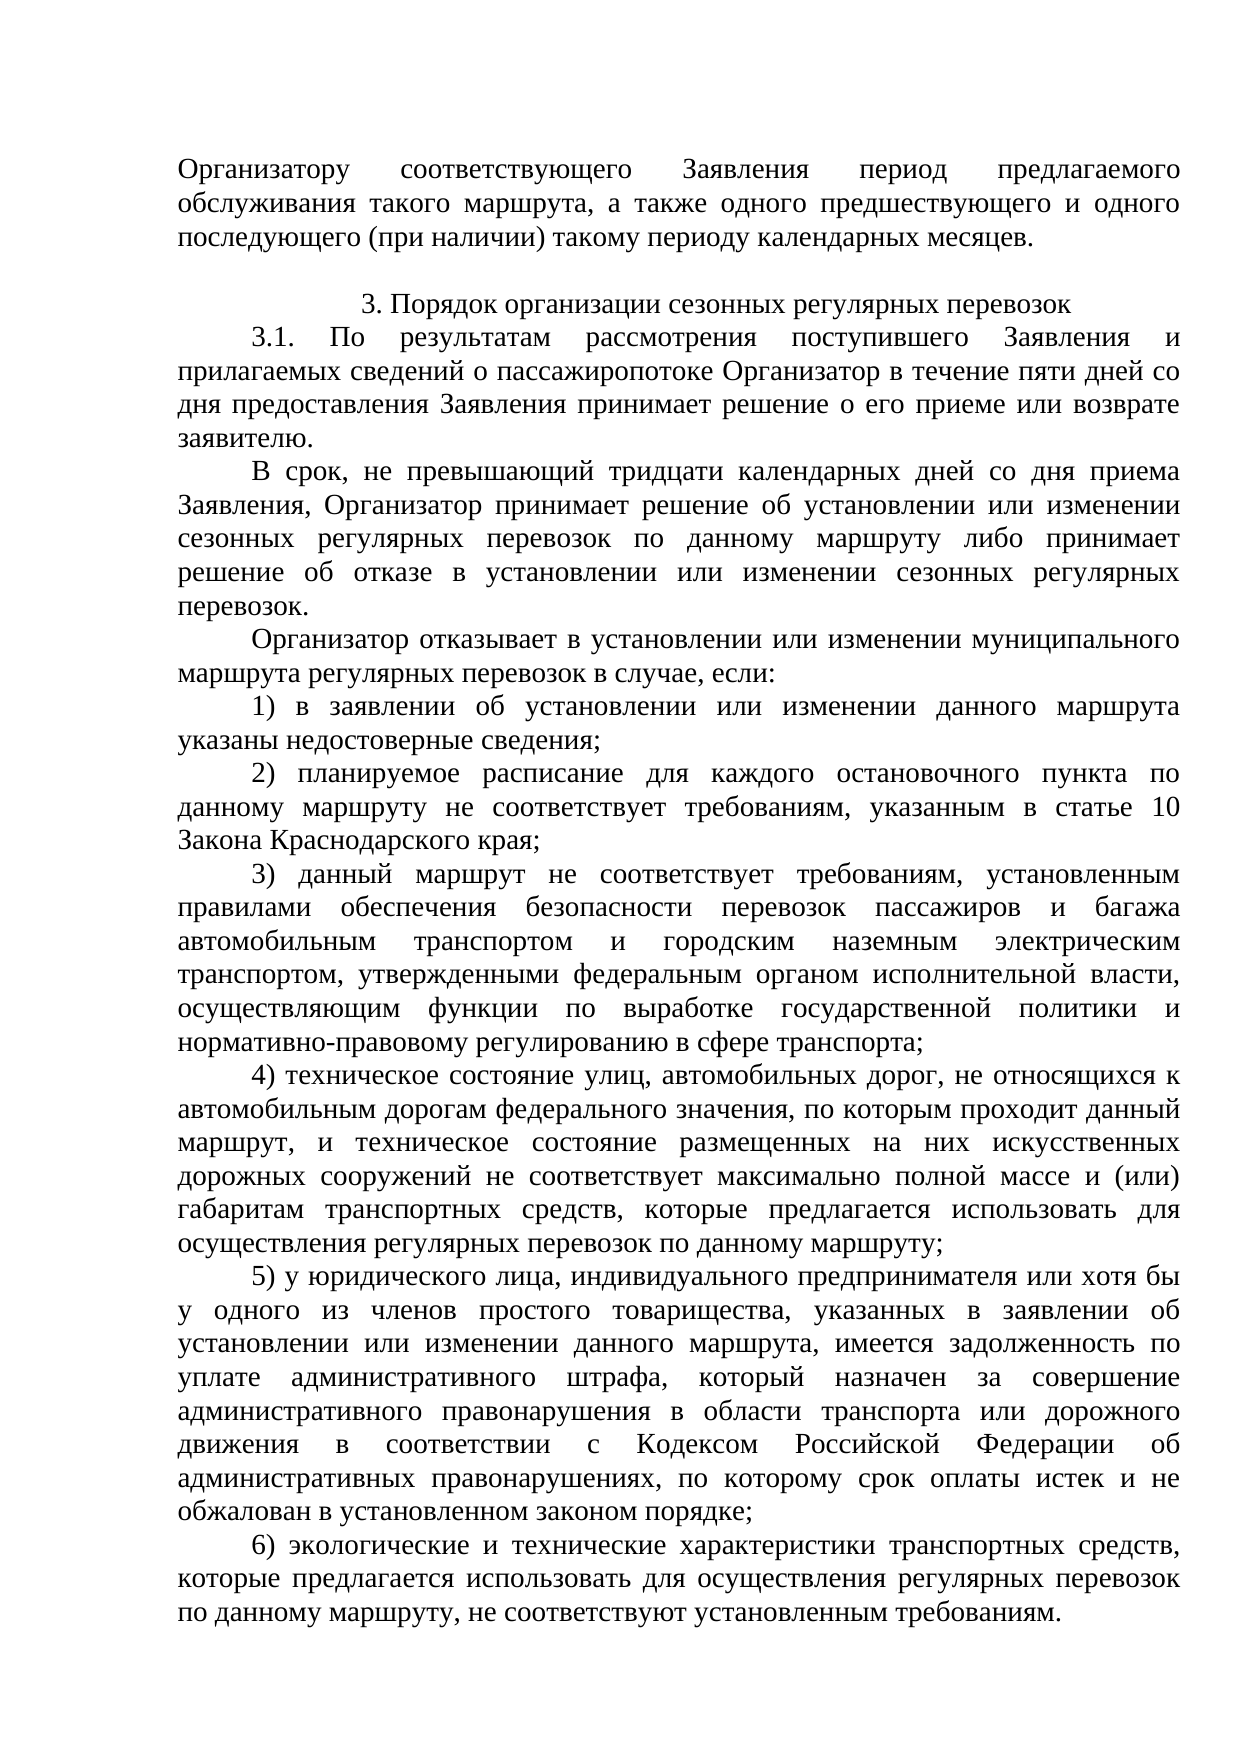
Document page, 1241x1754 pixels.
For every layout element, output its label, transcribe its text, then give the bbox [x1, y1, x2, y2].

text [177, 152, 1181, 252]
text В срок, не превышающий тридцати календарных дней со дня приема Заявления, Организатор принимает решение об установлении или изменении сезонных регулярных перевозок по данному маршруту либо принимает решение об отказе в установлении или изменении сезонных регулярных перевозок. [177, 453, 1181, 621]
text 5) у юридического лица, индивидуального предпринимателя или хотя бы у одного из членов простого товарищества, указанных в заявлении об установлении или изменении данного маршрута, имеется задолженность по уплате административного штрафа, который назначен за совершение административного правонарушения в области транспорта или дорожного движения в соответствии с Кодексом Российской Федерации об административных правонарушениях, по которому срок оплаты истек и не обжалован в установленном законом порядке; [177, 1258, 1181, 1527]
text 1) в заявлении об установлении или изменении данного маршрута указаны недостоверные сведения; [177, 688, 1181, 755]
text 6) экологические и технические характеристики транспортных средств, которые предлагается использовать для осуществления регулярных перевозок по данному маршруту, не соответствуют установленным требованиям. [177, 1527, 1181, 1627]
text Организатор отказывает в установлении или изменении муниципального маршрута регулярных перевозок в случае, если: [177, 621, 1181, 688]
text 3.1. По результатам рассмотрения поступившего Заявления и прилагаемых сведений о пассажиропотоке Организатор в течение пяти дней со дня предоставления Заявления принимает решение о его приеме или возврате заявителю. [177, 319, 1181, 453]
text 2) планируемое расписание для каждого остановочного пункта по данному маршруту не соответствует требованиям, указанным в статье 10 Закона Краснодарского края; [177, 755, 1181, 856]
text 4) техническое состояние улиц, автомобильных дорог, не относящихся к автомобильным дорогам федерального значения, по которым проходит данный маршрут, и техническое состояние размещенных на них искусственных дорожных сооружений не соответствует максимально полной массе и (или) габаритам транспортных средств, которые предлагается использовать для осуществления регулярных перевозок по данному маршруту; [177, 1057, 1181, 1258]
text 3) данный маршрут не соответствует требованиям, установленным правилами обеспечения безопасности перевозок пассажиров и багажа автомобильным транспортом и городским наземным электрическим транспортом, утвержденными федеральным органом исполнительной власти, осуществляющим функции по выработке государственной политики и нормативно-правовому регулированию в сфере транспорта; [177, 856, 1181, 1057]
text 3. Порядок организации сезонных регулярных перевозок [177, 286, 1181, 319]
